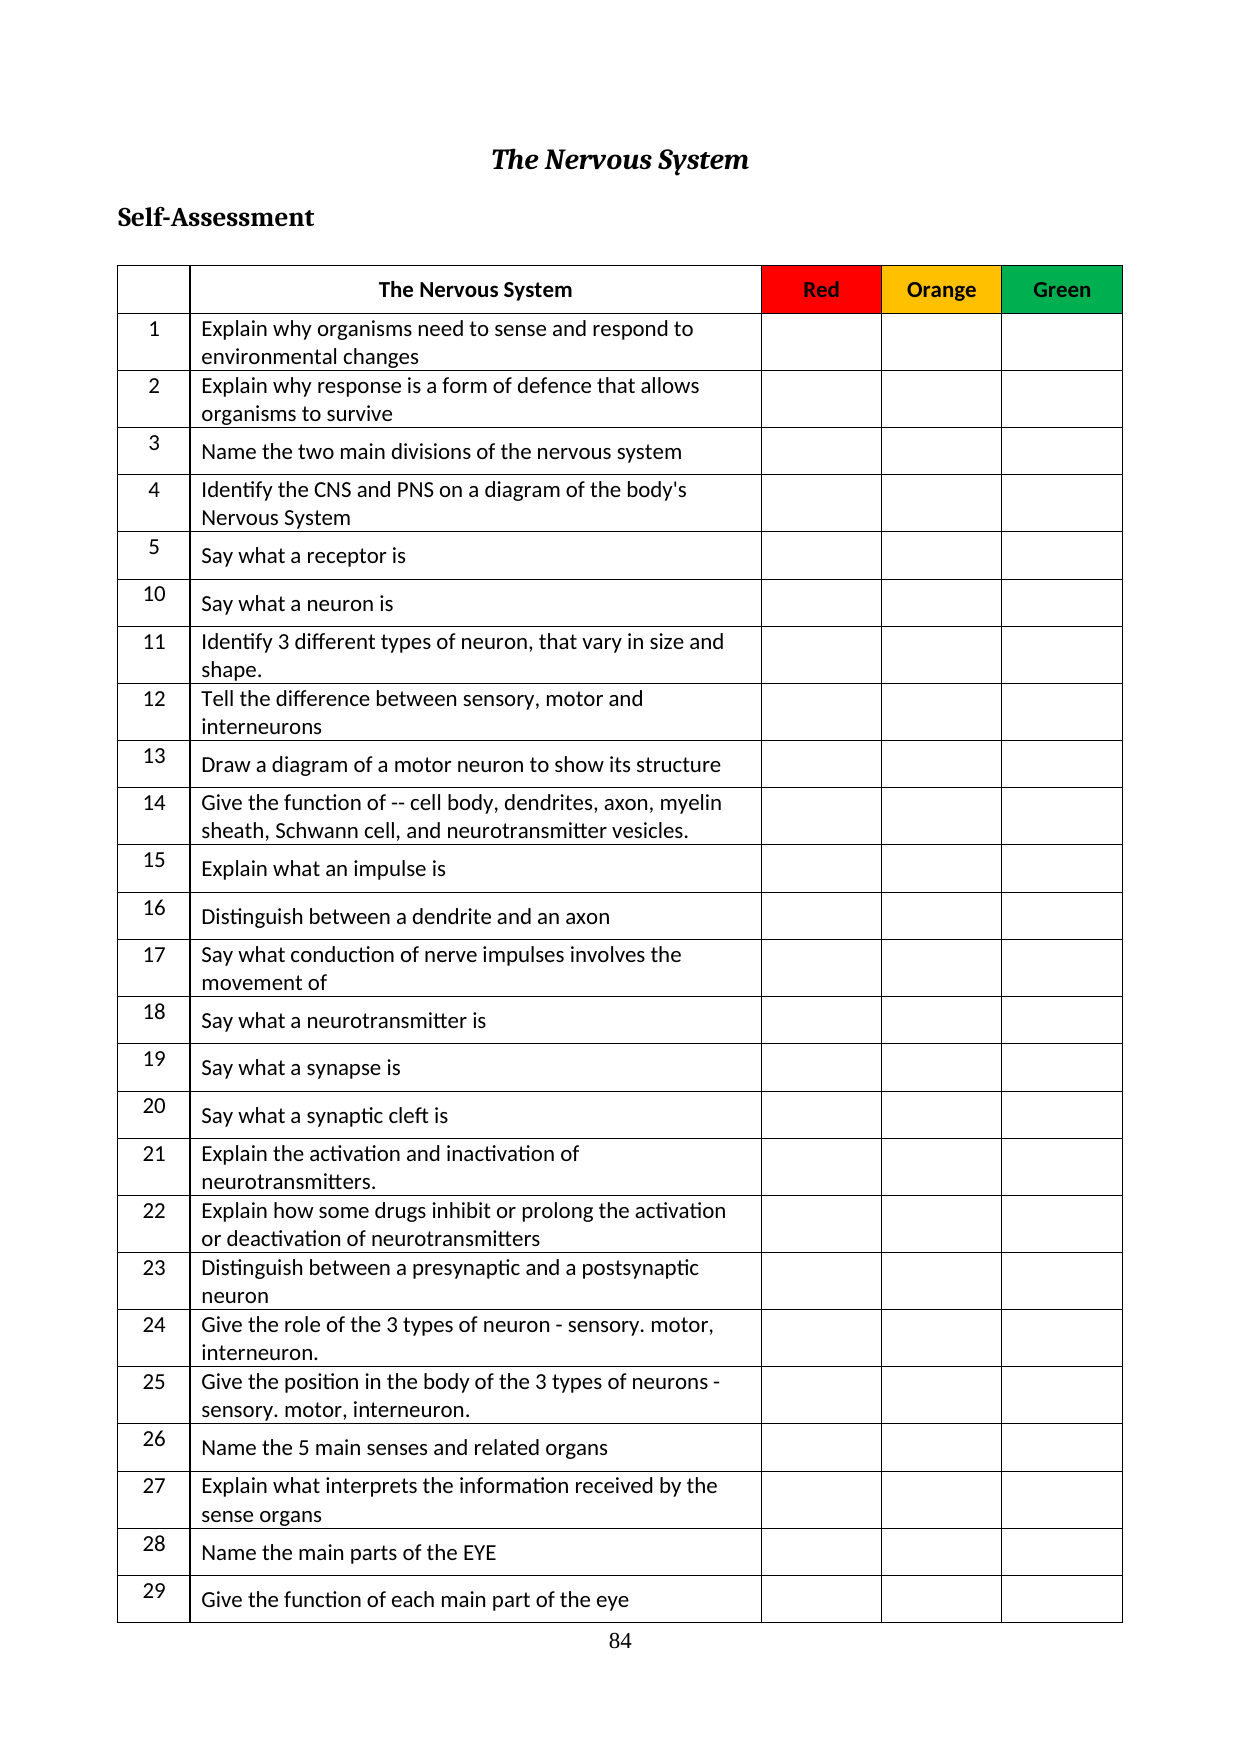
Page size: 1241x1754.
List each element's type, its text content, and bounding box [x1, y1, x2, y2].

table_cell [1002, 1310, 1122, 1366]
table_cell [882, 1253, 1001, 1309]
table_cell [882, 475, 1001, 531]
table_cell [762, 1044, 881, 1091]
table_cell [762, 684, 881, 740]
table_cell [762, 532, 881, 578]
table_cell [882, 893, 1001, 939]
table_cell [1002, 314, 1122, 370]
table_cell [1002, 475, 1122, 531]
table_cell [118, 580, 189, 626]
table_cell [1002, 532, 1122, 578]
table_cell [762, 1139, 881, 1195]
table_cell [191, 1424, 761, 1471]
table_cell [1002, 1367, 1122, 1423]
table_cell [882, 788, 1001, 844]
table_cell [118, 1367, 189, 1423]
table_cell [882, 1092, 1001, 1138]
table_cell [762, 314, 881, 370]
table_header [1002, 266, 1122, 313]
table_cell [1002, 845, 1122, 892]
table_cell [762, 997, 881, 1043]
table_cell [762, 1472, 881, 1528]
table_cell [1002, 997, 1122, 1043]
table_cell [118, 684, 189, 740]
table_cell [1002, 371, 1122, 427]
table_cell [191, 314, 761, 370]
subtitle The Nervous System [118, 143, 1122, 177]
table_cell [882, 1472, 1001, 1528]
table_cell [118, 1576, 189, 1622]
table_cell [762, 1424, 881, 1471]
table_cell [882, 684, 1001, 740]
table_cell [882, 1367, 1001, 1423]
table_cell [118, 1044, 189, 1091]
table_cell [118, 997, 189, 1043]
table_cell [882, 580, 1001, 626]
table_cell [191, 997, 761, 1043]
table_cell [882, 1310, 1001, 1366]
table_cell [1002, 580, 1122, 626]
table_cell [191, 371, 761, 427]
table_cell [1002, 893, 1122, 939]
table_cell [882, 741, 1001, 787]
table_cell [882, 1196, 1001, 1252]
subtitle Self-Assessment [118, 202, 1122, 233]
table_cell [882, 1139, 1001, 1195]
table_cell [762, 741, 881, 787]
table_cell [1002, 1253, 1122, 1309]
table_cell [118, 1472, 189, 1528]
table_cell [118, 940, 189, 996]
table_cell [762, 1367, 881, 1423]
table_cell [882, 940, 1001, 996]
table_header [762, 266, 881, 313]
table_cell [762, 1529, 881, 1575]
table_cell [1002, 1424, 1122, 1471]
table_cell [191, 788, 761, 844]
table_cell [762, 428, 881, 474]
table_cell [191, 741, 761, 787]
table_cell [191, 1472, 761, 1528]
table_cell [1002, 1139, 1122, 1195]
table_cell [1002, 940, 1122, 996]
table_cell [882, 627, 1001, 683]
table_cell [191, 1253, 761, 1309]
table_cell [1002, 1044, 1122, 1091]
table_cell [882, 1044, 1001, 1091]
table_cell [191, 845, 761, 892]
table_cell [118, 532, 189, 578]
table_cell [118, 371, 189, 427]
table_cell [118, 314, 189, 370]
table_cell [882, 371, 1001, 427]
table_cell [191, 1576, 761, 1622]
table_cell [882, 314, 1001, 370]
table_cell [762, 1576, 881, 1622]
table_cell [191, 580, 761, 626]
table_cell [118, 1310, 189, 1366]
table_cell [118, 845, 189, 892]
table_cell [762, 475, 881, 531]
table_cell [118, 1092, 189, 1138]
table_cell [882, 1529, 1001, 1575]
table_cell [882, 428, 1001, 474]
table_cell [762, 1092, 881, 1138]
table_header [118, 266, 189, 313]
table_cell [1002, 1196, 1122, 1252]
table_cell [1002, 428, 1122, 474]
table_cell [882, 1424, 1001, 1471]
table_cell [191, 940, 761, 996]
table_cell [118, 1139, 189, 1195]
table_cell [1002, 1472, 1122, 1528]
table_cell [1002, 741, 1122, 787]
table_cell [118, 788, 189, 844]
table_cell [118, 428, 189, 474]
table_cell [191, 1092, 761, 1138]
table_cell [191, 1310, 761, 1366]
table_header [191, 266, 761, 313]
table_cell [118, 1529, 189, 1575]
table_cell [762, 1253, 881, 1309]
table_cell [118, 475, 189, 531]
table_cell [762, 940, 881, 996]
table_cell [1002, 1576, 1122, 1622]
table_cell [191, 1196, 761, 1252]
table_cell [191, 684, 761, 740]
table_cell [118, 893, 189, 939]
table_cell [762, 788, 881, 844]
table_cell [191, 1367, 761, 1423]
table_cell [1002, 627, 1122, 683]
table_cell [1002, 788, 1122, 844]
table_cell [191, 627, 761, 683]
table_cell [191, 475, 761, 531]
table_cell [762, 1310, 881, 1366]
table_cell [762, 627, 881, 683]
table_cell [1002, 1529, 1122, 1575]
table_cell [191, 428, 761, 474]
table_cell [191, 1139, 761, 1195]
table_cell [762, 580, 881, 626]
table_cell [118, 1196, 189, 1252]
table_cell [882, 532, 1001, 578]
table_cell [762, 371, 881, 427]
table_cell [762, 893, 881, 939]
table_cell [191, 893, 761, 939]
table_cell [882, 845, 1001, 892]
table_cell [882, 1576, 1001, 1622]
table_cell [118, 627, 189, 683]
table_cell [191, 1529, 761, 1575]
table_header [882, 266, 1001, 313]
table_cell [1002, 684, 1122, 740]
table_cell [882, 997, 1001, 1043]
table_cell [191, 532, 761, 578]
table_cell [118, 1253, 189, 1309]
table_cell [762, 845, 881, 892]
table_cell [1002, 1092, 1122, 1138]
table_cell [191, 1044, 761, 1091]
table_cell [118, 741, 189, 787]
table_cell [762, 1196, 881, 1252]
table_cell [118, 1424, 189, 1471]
